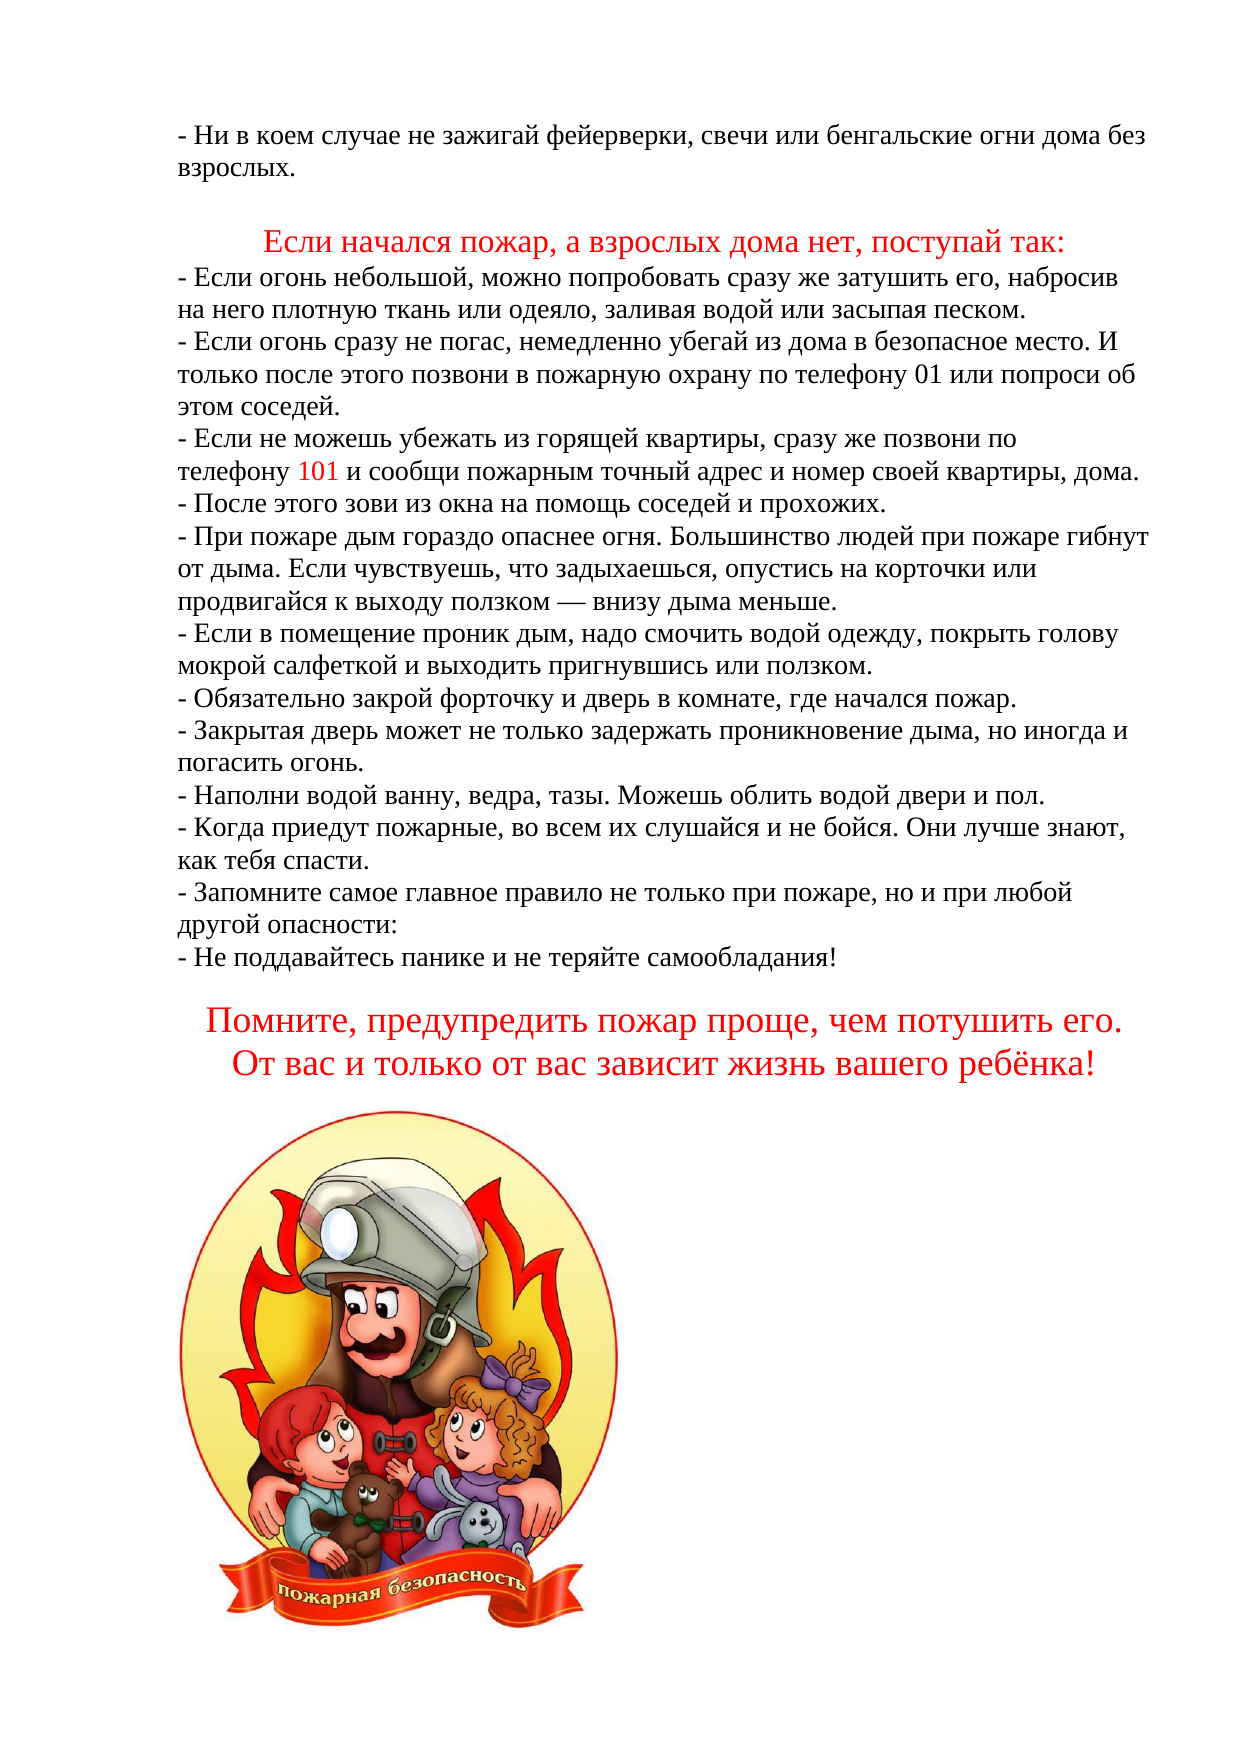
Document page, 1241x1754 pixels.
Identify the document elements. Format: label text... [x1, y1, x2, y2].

text От вас и только от вас зависит жизнь вашего ребёнка! [177, 1041, 1152, 1084]
text - Когда приедут пожарные, во всем их слушайся и не бойся. Они лучше знают, как тебя спасти. [177, 810, 1152, 875]
text - Обязательно закрой форточку и дверь в комнате, где начался пожар. [177, 681, 1152, 713]
text - Не поддавайтесь панике и не теряйте самообладания! [177, 940, 1152, 972]
text - Если в помещение проник дым, надо смочить водой одежду, покрыть голову мокрой салфеткой и выходить пригнувшись или ползком. [177, 616, 1152, 681]
text - Наполни водой ванну, ведра, тазы. Можешь облить водой двери и пол. [177, 778, 1152, 810]
text - Если огонь сразу не погас, немедленно убегай из дома в безопасное место. И только после этого позвони в пожарную охрану по телефону 01 или попроси об этом соседей. [177, 324, 1152, 422]
text Если начался пожар, а взрослых дома нет, поступай так: [177, 221, 1152, 259]
text - Закрытая дверь может не только задержать проникновение дыма, но иногда и погасить огонь. [177, 713, 1152, 778]
text - Запомните самое главное правило не только при пожаре, но и при любой другой опасности: [177, 875, 1152, 940]
text Помните, предупредить пожар проще, чем потушить его. [177, 997, 1152, 1041]
text - Если не можешь убежать из горящей квартиры, сразу же позвони по телефону 101 и сообщи пожарным точный адрес и номер своей квартиры, дома. [177, 422, 1152, 486]
text - Ни в коем случае не зажигай фейерверки, свечи или бенгальские огни дома без взрослых. [177, 118, 1152, 183]
text - После этого зови из окна на помощь соседей и прохожих. [177, 486, 1152, 519]
text - При пожаре дым гораздо опаснее огня. Большинство людей при пожаре гибнут от дыма. Если чувствуешь, что задыхаешься, опустись на корточки или продвигайся к выходу ползком — внизу дыма меньше. [177, 519, 1152, 616]
picture [177, 1108, 621, 1631]
text - Если огонь небольшой, можно попробовать сразу же затушить его, набросив на него плотную ткань или одеяло, заливая водой или засыпая песком. [177, 259, 1152, 324]
